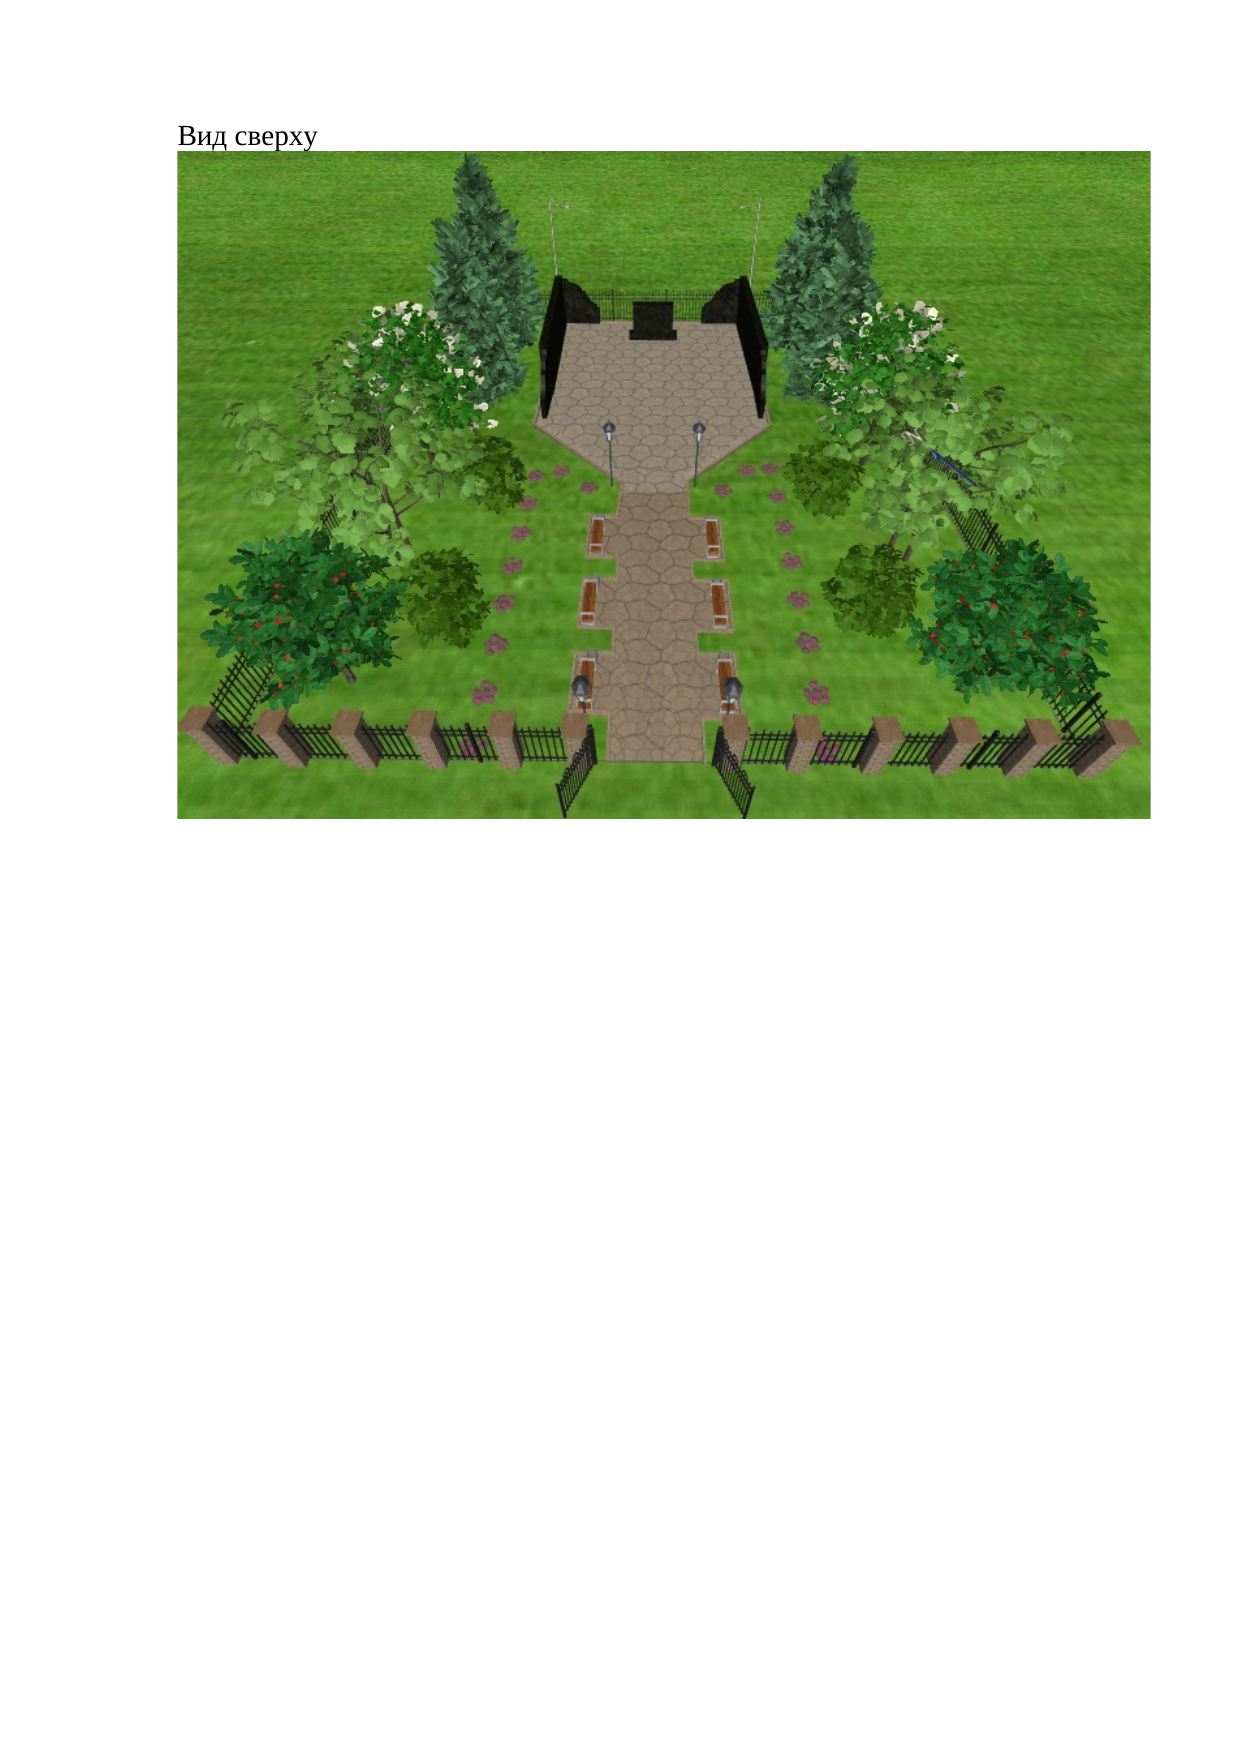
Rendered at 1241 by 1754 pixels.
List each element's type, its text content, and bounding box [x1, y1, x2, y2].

picture [177, 151, 1151, 819]
text Вид сверху [177, 118, 1152, 152]
